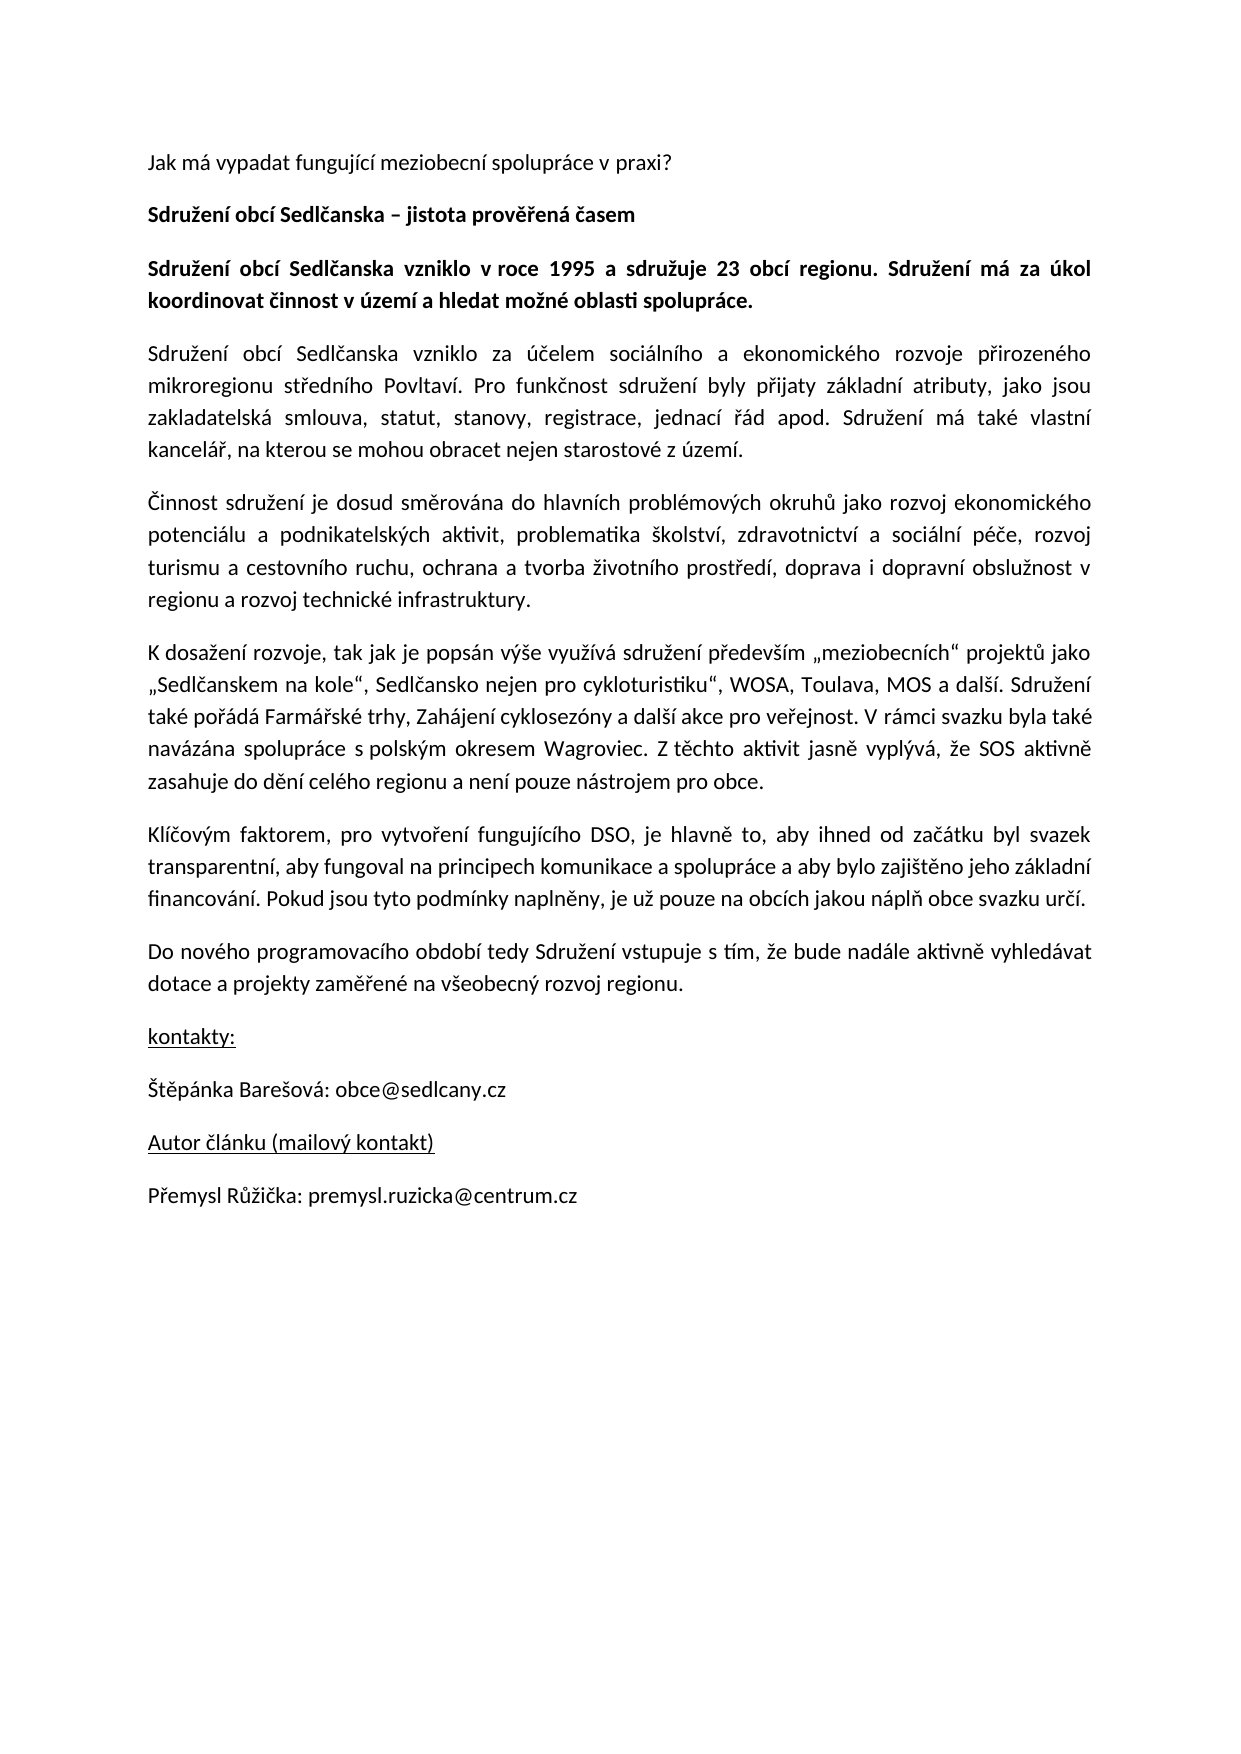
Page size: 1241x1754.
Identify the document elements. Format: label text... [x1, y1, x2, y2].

text Činnost sdružení je dosud směrována do hlavních problémových okruhů jako rozvoj ekonomického potenciálu a podnikatelských aktivit, problematika školství, zdravotnictví a sociální péče, rozvoj turismu a cestovního ruchu, ochrana a tvorba životního prostředí, doprava i dopravní obslužnost v regionu a rozvoj technické infrastruktury. [148, 488, 1093, 613]
text Štěpánka Barešová: obce@sedlcany.cz [148, 1075, 1093, 1103]
text Sdružení obcí Sedlčanska vzniklo za účelem sociálního a ekonomického rozvoje přirozeného mikroregionu středního Povltaví. Pro funkčnost sdružení byly přijaty základní atributy, jako jsou zakladatelská smlouva, statut, stanovy, registrace, jednací řád apod. Sdružení má také vlastní kancelář, na kterou se mohou obracet nejen starostové z území. [148, 339, 1093, 463]
text Sdružení obcí Sedlčanska vzniklo v roce 1995 a sdružuje 23 obcí regionu. Sdružení má za úkol koordinovat činnost v území a hledat možné oblasti spolupráce. [148, 254, 1093, 314]
text Do nového programovacího období tedy Sdružení vstupuje s tím, že bude nadále aktivně vyhledávat dotace a projekty zaměřené na všeobecný rozvoj regionu. [148, 937, 1093, 997]
text K dosažení rozvoje, tak jak je popsán výše využívá sdružení především „meziobecních“ projektů jako „Sedlčanskem na kole“, Sedlčansko nejen pro cykloturistiku“, WOSA, Toulava, MOS a další. Sdružení také pořádá Farmářské trhy, Zahájení cyklosezóny a další akce pro veřejnost. V rámci svazku byla také navázána spolupráce s polským okresem Wagroviec. Z těchto aktivit jasně vyplývá, že SOS aktivně zasahuje do dění celého regionu a není pouze nástrojem pro obce. [148, 638, 1093, 795]
text Autor článku (mailový kontakt) [148, 1128, 1093, 1156]
text Přemysl Růžička: premysl.ruzicka@centrum.cz [148, 1181, 1093, 1209]
text Sdružení obcí Sedlčanska – jistota prověřená časem [148, 201, 1093, 229]
text Jak má vypadat fungující meziobecní spolupráce v praxi? [148, 148, 1093, 176]
text kontakty: [148, 1022, 1093, 1050]
text Klíčovým faktorem, pro vytvoření fungujícího DSO, je hlavně to, aby ihned od začátku byl svazek transparentní, aby fungoval na principech komunikace a spolupráce a aby bylo zajištěno jeho základní financování. Pokud jsou tyto podmínky naplněny, je už pouze na obcích jakou náplň obce svazku určí. [148, 820, 1093, 912]
